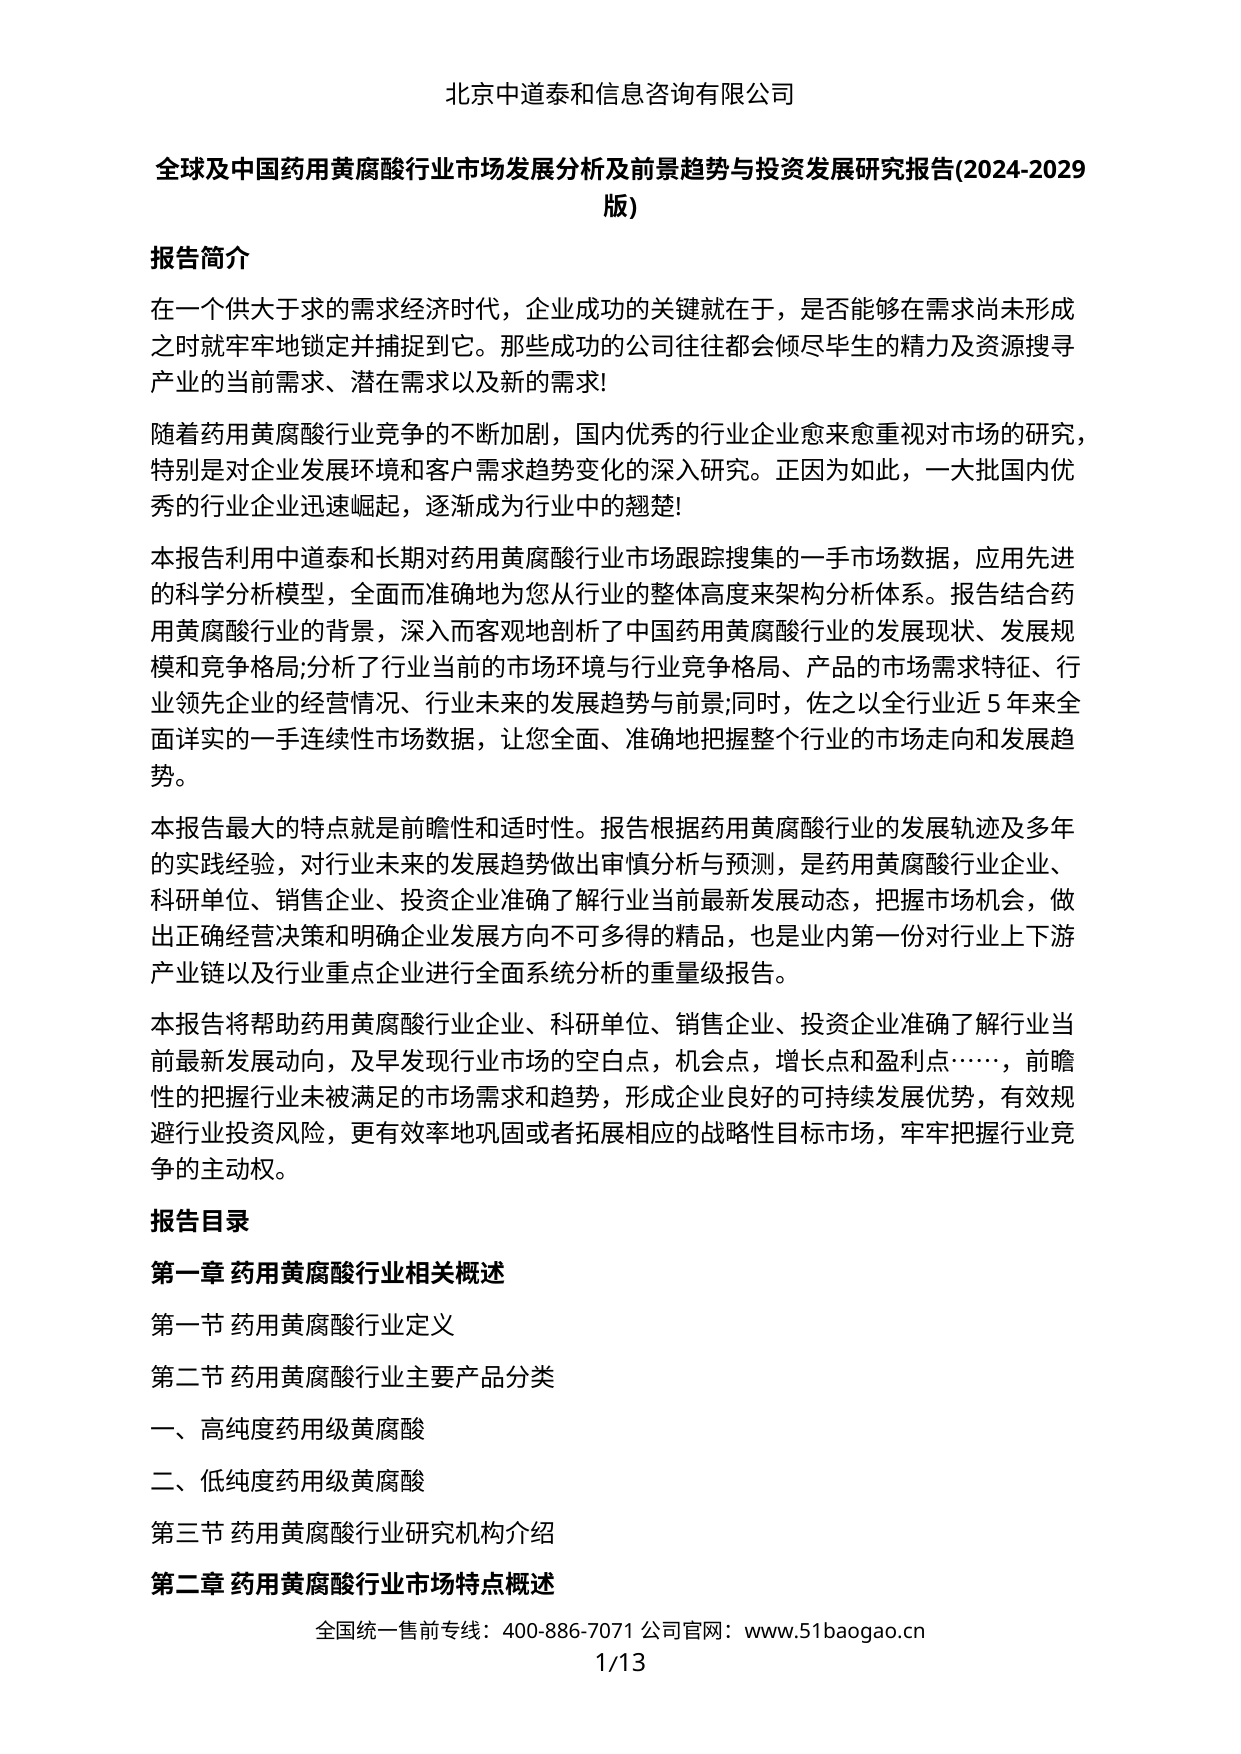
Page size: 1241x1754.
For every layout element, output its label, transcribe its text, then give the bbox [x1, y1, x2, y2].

text 本报告最大的特点就是前瞻性和适时性。报告根据药用黄腐酸行业的发展轨迹及多年的实践经验，对行业未来的发展趋势做出审慎分析与预测，是药用黄腐酸行业企业、科研单位、销售企业、投资企业准确了解行业当前最新发展动态，把握市场机会，做出正确经营决策和明确企业发展方向不可多得的精品，也是业内第一份对行业上下游产业链以及行业重点企业进行全面系统分析的重量级报告。 [150, 808, 1090, 989]
text 报告目录 [150, 1202, 1090, 1238]
text 本报告利用中道泰和长期对药用黄腐酸行业市场跟踪搜集的一手市场数据，应用先进的科学分析模型，全面而准确地为您从行业的整体高度来架构分析体系。报告结合药用黄腐酸行业的背景，深入而客观地剖析了中国药用黄腐酸行业的发展现状、发展规模和竞争格局;分析了行业当前的市场环境与行业竞争格局、产品的市场需求特征、行业领先企业的经营情况、行业未来的发展趋势与前景;同时，佐之以全行业近5年来全面详实的一手连续性市场数据，让您全面、准确地把握整个行业的市场走向和发展趋势。 [150, 539, 1090, 792]
text 全球及中国药用黄腐酸行业市场发展分析及前景趋势与投资发展研究报告(2024-2029版) [150, 150, 1090, 222]
text 第三节 药用黄腐酸行业研究机构介绍 [150, 1513, 1090, 1549]
text 一、高纯度药用级黄腐酸 [150, 1409, 1090, 1446]
text 随着药用黄腐酸行业竞争的不断加剧，国内优秀的行业企业愈来愈重视对市场的研究，特别是对企业发展环境和客户需求趋势变化的深入研究。正因为如此，一大批国内优秀的行业企业迅速崛起，逐渐成为行业中的翘楚! [150, 414, 1090, 523]
text 第一节 药用黄腐酸行业定义 [150, 1306, 1090, 1342]
text 本报告将帮助药用黄腐酸行业企业、科研单位、销售企业、投资企业准确了解行业当前最新发展动向，及早发现行业市场的空白点，机会点，增长点和盈利点……，前瞻性的把握行业未被满足的市场需求和趋势，形成企业良好的可持续发展优势，有效规避行业投资风险，更有效率地巩固或者拓展相应的战略性目标市场，牢牢把握行业竞争的主动权。 [150, 1005, 1090, 1186]
text 第二章 药用黄腐酸行业市场特点概述 [150, 1565, 1090, 1601]
text 二、低纯度药用级黄腐酸 [150, 1461, 1090, 1497]
text 报告简介 [150, 238, 1090, 274]
text 第二节 药用黄腐酸行业主要产品分类 [150, 1357, 1090, 1394]
text 在一个供大于求的需求经济时代，企业成功的关键就在于，是否能够在需求尚未形成之时就牢牢地锁定并捕捉到它。那些成功的公司往往都会倾尽毕生的精力及资源搜寻产业的当前需求、潜在需求以及新的需求! [150, 290, 1090, 399]
text 第一章 药用黄腐酸行业相关概述 [150, 1254, 1090, 1290]
